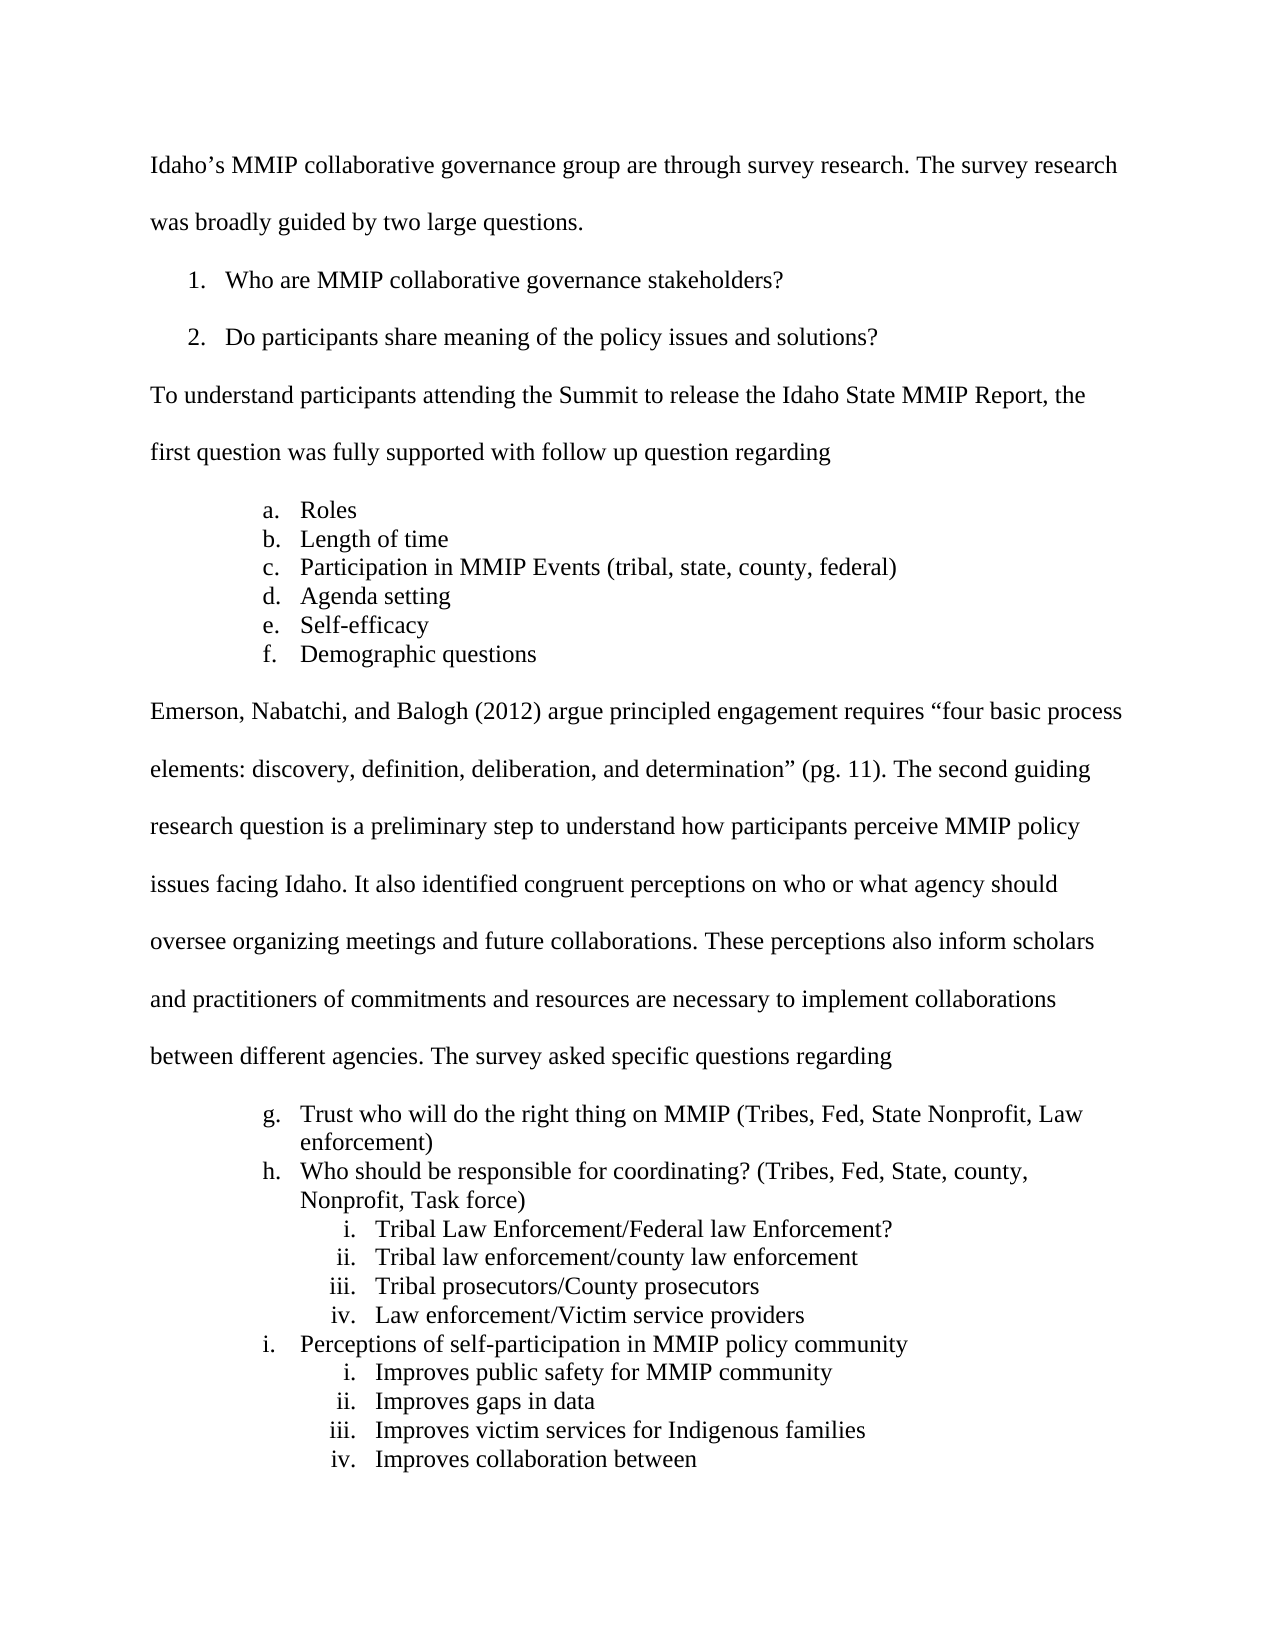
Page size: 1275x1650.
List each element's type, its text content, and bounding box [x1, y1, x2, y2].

list Do participants share meaning of the policy issues and solutions? [187, 322, 1125, 351]
list Agenda setting [262, 581, 1125, 610]
list Self-efficacy [262, 610, 1125, 639]
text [150, 150, 1125, 236]
list Trust who will do the right thing on MMIP (Tribes, Fed, State Nonprofit, Law enforcement) [262, 1099, 1125, 1156]
list Roles [262, 495, 1125, 524]
list Improves gaps in data [356, 1386, 1125, 1415]
list Law enforcement/Victim service providers [356, 1300, 1125, 1329]
text To understand participants attending the Summit to release the Idaho State MMIP Report, the first question was fully supported with follow up question regarding [150, 380, 1125, 466]
list Who are MMIP collaborative governance stakeholders? [187, 265, 1125, 294]
text Emerson, Nabatchi, and Balogh (2012) argue principled engagement requires “four basic process elements: discovery, definition, deliberation, and determination” (pg. 11). The second guiding research question is a preliminary step to understand how participants perceive MMIP policy issues facing Idaho. It also identified congruent perceptions on who or what agency should oversee organizing meetings and future collaborations. These perceptions also inform scholars and practitioners of commitments and resources are necessary to implement collaborations between different agencies. The survey asked specific questions regarding [150, 696, 1125, 1070]
list Improves collaboration between [356, 1444, 1125, 1472]
list Length of time [262, 524, 1125, 552]
list Tribal Law Enforcement/Federal law Enforcement? [356, 1214, 1125, 1242]
list Improves victim services for Indigenous families [356, 1415, 1125, 1444]
list Demographic questions [262, 639, 1125, 667]
list Perceptions of self-participation in MMIP policy community [262, 1329, 1125, 1357]
list Tribal prosecutors/County prosecutors [356, 1271, 1125, 1300]
list Improves public safety for MMIP community [356, 1357, 1125, 1386]
list Who should be responsible for coordinating? (Tribes, Fed, State, county, Nonprofit, Task force) [262, 1156, 1125, 1214]
list Tribal law enforcement/county law enforcement [356, 1242, 1125, 1271]
list Participation in MMIP Events (tribal, state, county, federal) [262, 552, 1125, 581]
